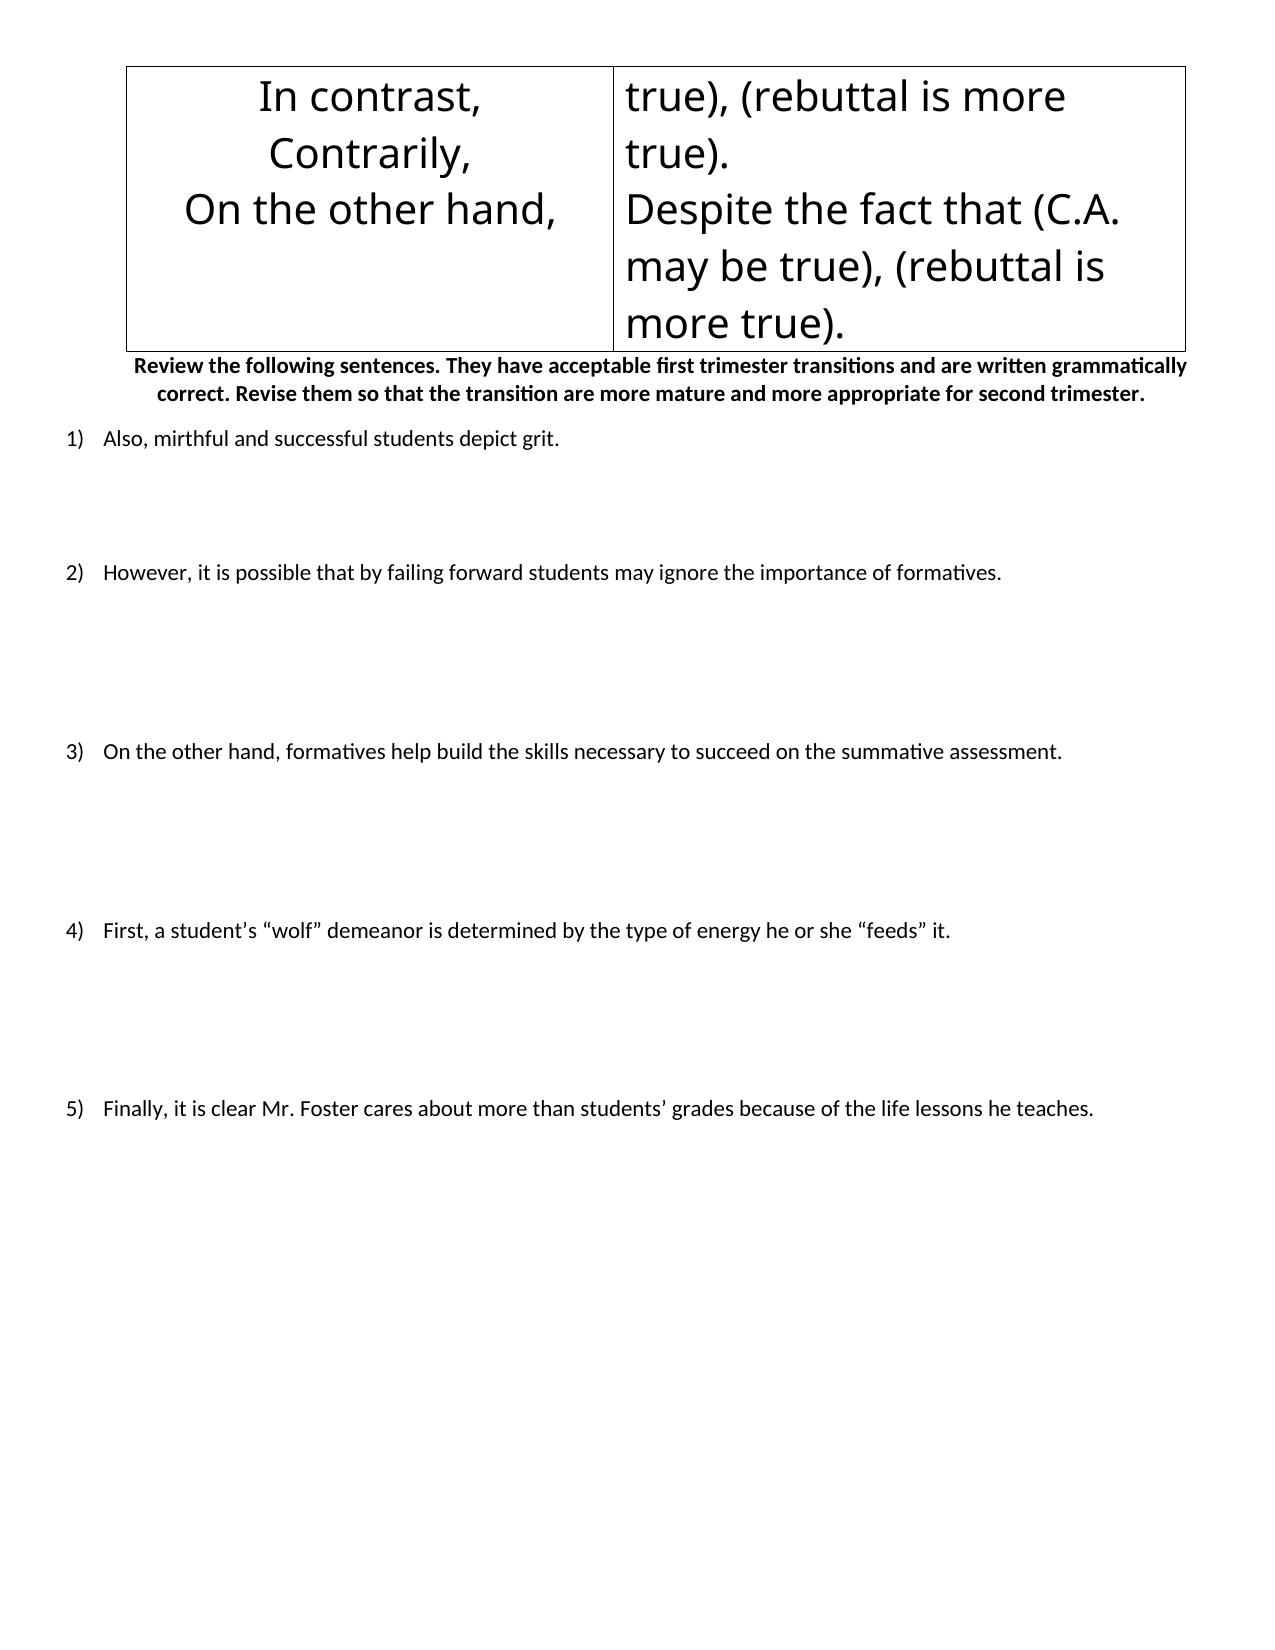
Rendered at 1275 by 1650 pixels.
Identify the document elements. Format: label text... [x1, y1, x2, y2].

list Finally, it is clear Mr. Foster cares about more than students’ grades because of the life lessons he teaches. [66, 1094, 1200, 1123]
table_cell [127, 67, 613, 351]
list On the other hand, formatives help build the skills necessary to succeed on the summative assessment. [66, 737, 1200, 765]
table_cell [614, 67, 1185, 351]
list First, a student’s “wolf” demeanor is determined by the type of energy he or she “feeds” it. [66, 916, 1200, 944]
list Also, mirthful and successful students depict grit. [66, 424, 1200, 452]
text Review the following sentences. They have acceptable first trimester transitions and are written grammatically correct. Revise them so that the transition are more mature and more appropriate for second trimester. [103, 352, 1200, 408]
list However, it is possible that by failing forward students may ignore the importance of formatives. [66, 558, 1200, 586]
